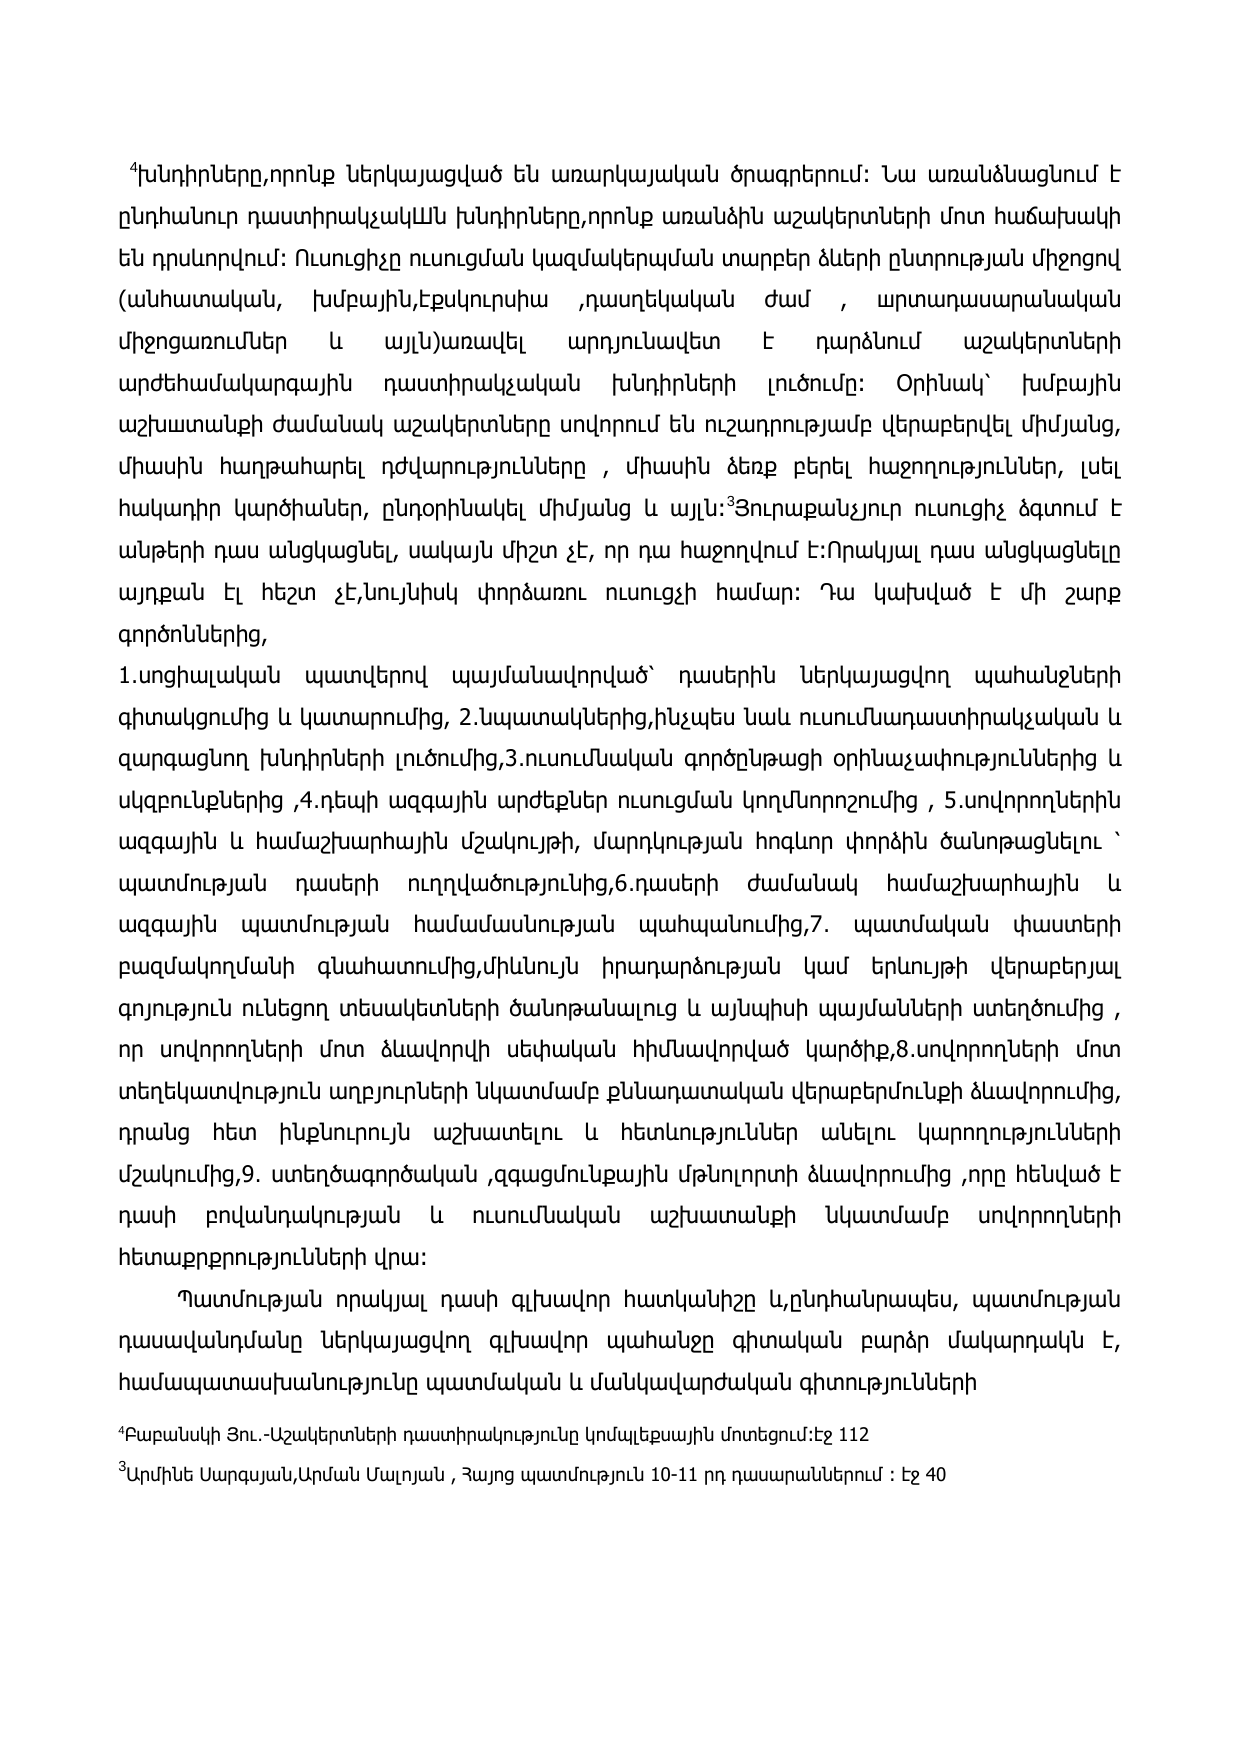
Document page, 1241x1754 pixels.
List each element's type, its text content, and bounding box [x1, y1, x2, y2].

text 4 [118, 1423, 1134, 1446]
text 43 [118, 159, 1122, 647]
text 3 [118, 1458, 1134, 1487]
